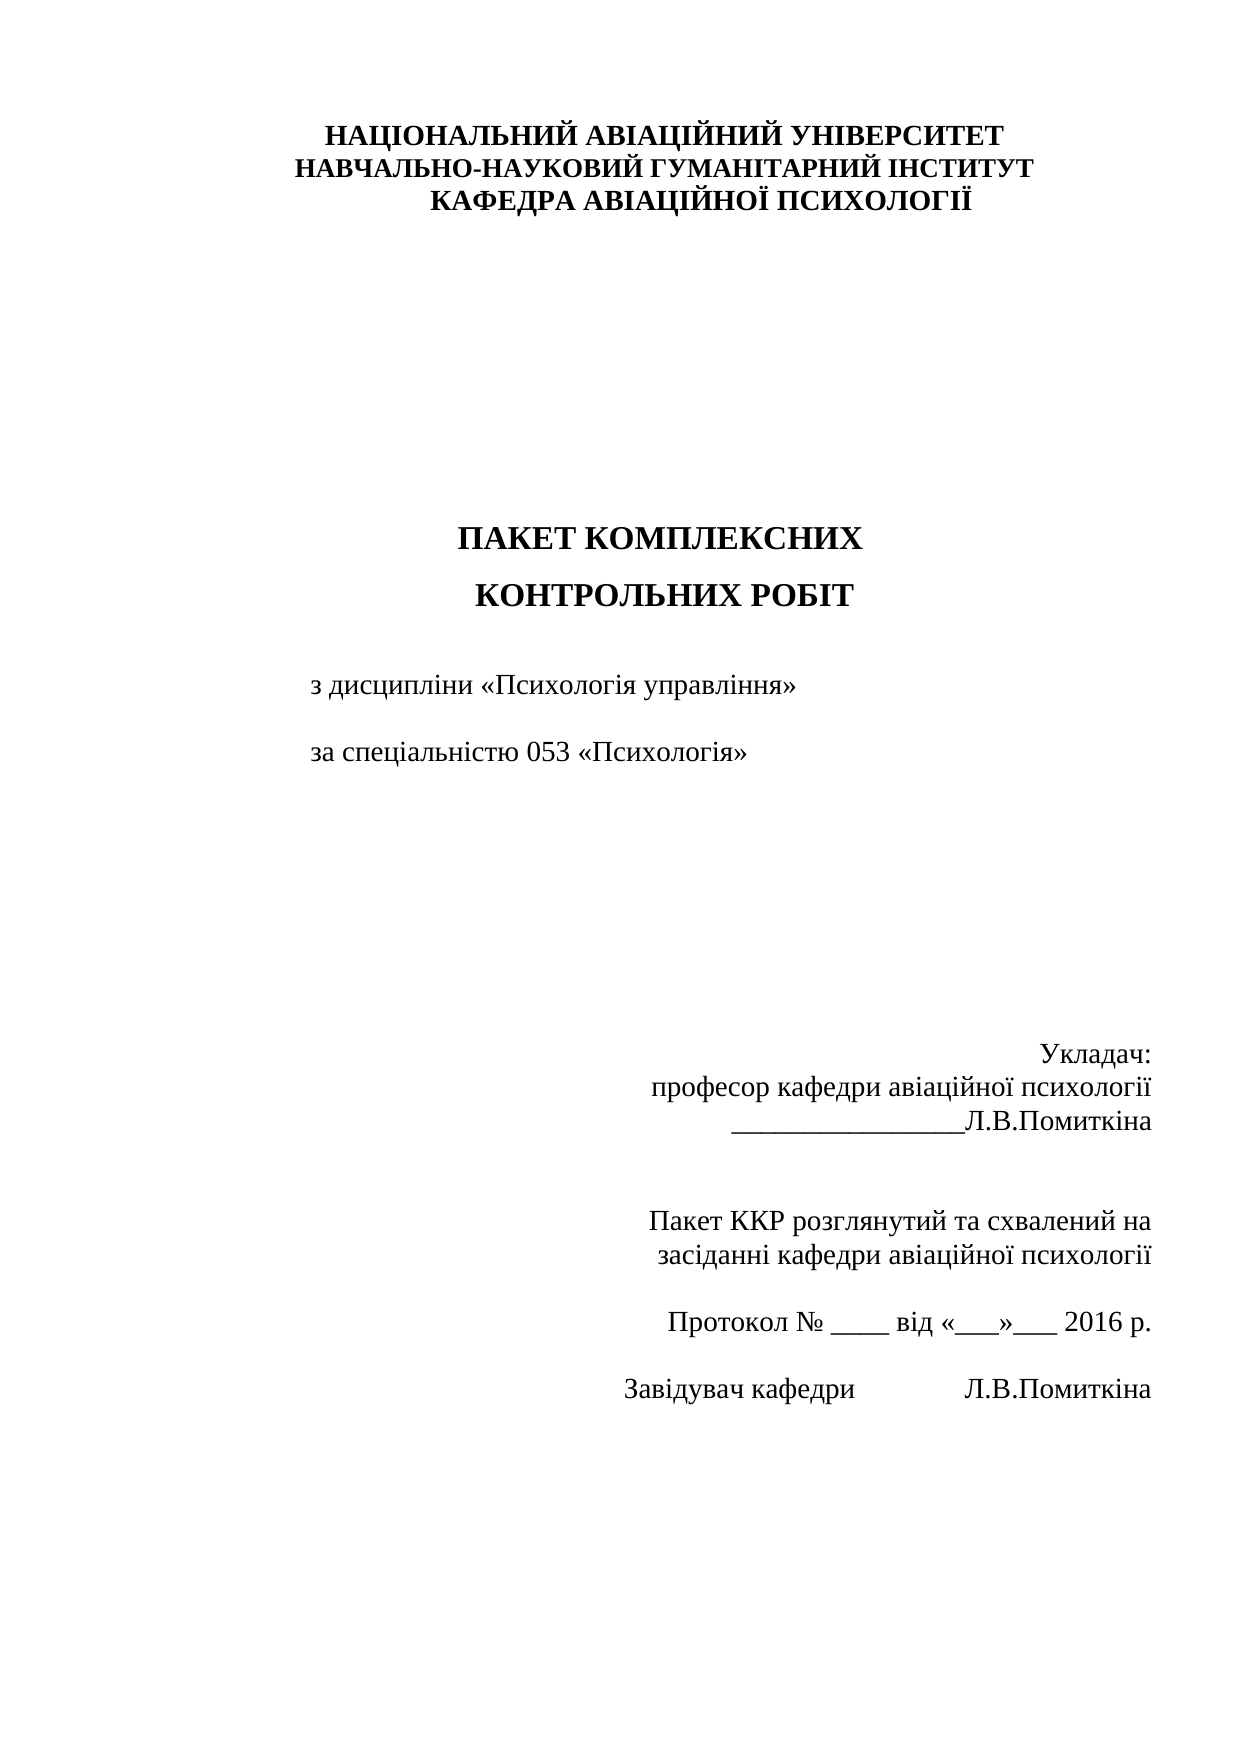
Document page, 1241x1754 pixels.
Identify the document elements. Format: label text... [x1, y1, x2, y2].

text за спеціальністю 053 «Психологія» [310, 734, 1152, 767]
text засіданні кафедри авіаційної психології [561, 1237, 1152, 1271]
text Кафедра АВІАЦІЙНОЇ ПСИХОЛОГІЇ [177, 183, 1152, 216]
text Протокол № ____ від «___»___ 2016 р. [561, 1304, 1152, 1338]
text ________________Л.В.Помиткіна [177, 1103, 1152, 1136]
text Завідувач кафедри Л.В.Помиткіна [310, 1371, 1152, 1405]
text професор кафедри авіаційної психології [177, 1069, 1152, 1103]
text з дисципліни «Психологія управління» [310, 667, 1152, 700]
text Пакет ККР розглянутий та схвалений на [177, 1170, 1152, 1237]
text Укладач: [561, 1036, 1152, 1069]
text ПАКЕТ КОМПЛЕКСНИХ КОНТРОЛЬНИХ РОБІТ [177, 518, 1152, 614]
text Навчально-науковий Гуманітарний інститут [177, 152, 1152, 183]
text Національний авіаційний університет [177, 118, 1152, 152]
